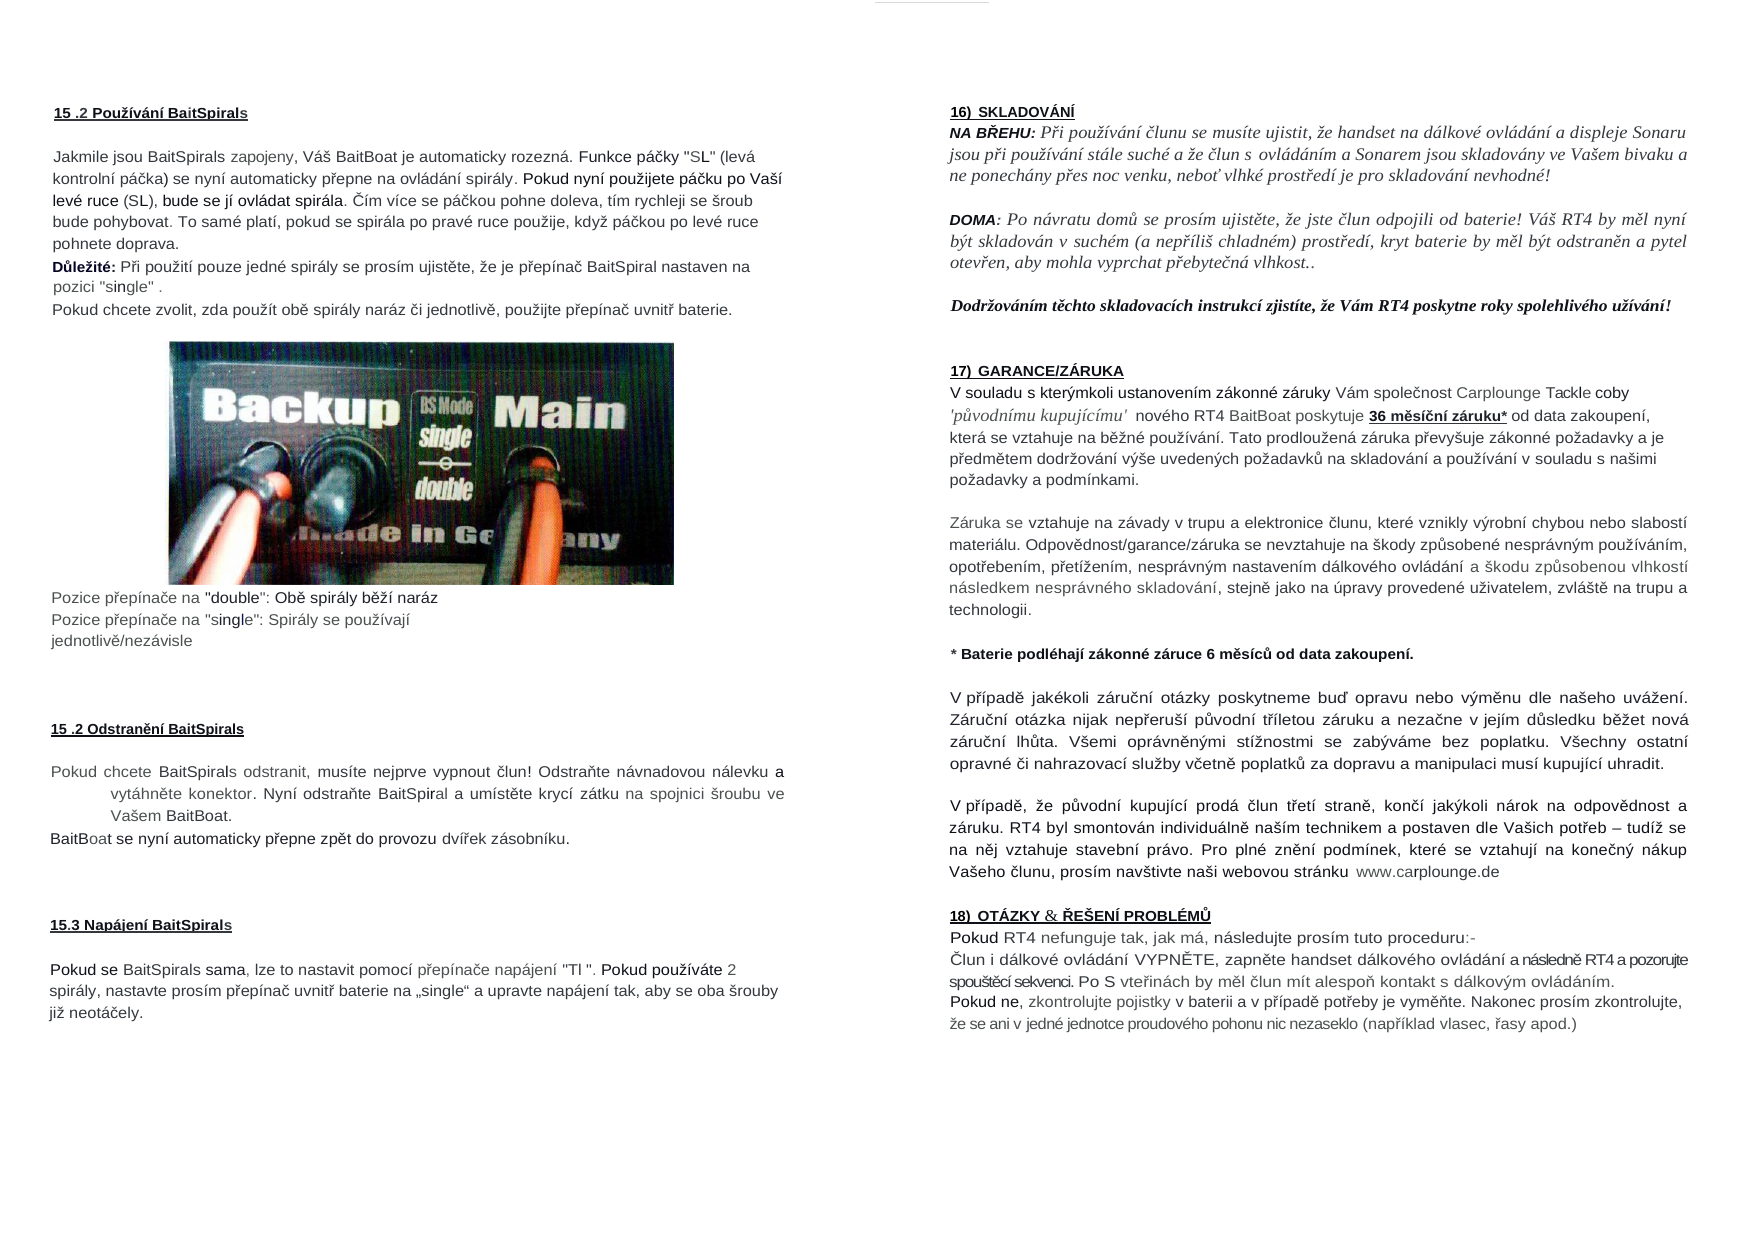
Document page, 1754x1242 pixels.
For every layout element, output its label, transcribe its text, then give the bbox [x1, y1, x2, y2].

text Dodržováním těchto skladovacích instrukcí zjistíte, že Vám RT4 poskytne roky spolehlivého užívání! [950, 296, 1686, 315]
subtitle NA BŘEHU: Při používání člunu se musíte ujistit, že handset na dálkové ovládání a displeje Sonaru jsou při používání stále suché a že člun s ovládáním a Sonarem jsou skladovány ve Vašem bivaku a ne ponechány přes noc venku, neboť vlhké prostředí je pro skladování nevhodné! [949, 122, 1690, 186]
text 15.3 Napájení BaitSpirals [50, 917, 795, 934]
text Jakmile jsou BaitSpirals zapojeny, Váš BaitBoat je automaticky rozezná. Funkce páčky "SL" (levá kontrolní páčka) se nyní automaticky přepne na ovládání spirály. Pokud nyní použijete páčku po Vaší levé ruce (SL), bude se jí ovládat spirála. Čím více se páčkou pohne doleva, tím rychleji se šroub bude pohybovat. To samé platí, pokud se spirála po pravé ruce použije, když páčkou po levé ruce pohnete doprava. [52, 148, 789, 252]
text že se ani v jedné jednotce proudového pohonu nic nezaseklo (například vlasec, řasy apod.) [949, 1015, 1689, 1033]
picture [164, 341, 674, 585]
text DOMA: Po návratu domů se prosím ujistěte, že jste člun odpojili od baterie! Váš RT4 by měl nyní být skladován v suchém (a nepříliš chladném) prostředí, kryt baterie by měl být odstraněn a pytel otevřen, aby mohla vyprchat přebytečná vlhkost.. [949, 209, 1690, 273]
text BaitBoat se nyní automaticky přepne zpět do provozu dvířek zásobníku. [50, 829, 795, 847]
text 15 .2 Používání BaitSpirals [53, 105, 795, 122]
text 15 .2 Odstranění BaitSpirals [51, 720, 795, 737]
text * Baterie podléhají zákonné záruce 6 měsíců od data zakoupení. [951, 646, 1743, 663]
text V případě, že původní kupující prodá člun třetí straně, končí jakýkoli nárok na odpovědnost a záruku. RT4 byl smontován individuálně naším technikem a postaven dle Vašich potřeb – tudíž se na něj vztahuje stavební právo. Pro plné znění podmínek, které se vztahují na konečný nákup Vašeho člunu, prosím navštivte naši webovou stránku www.carplounge.de [949, 797, 1689, 881]
text Pokud chcete BaitSpirals odstranit, musíte nejprve vypnout člun! Odstraňte návnadovou nálevku a vytáhněte konektor. Nyní odstraňte BaitSpiral a umístěte krycí zátku na spojnici šroubu ve Vašem BaitBoat. [51, 763, 784, 824]
text Pokud chcete zvolit, zda použít obě spirály naráz či jednotlivě, použijte přepínač uvnitř baterie. [52, 301, 795, 319]
text Důležité: Při použití pouze jedné spirály se prosím ujistěte, že je přepínač BaitSpiral nastaven na pozici "single" . [52, 257, 795, 296]
text V souladu s kterýmkoli ustanovením zákonné záruky Vám společnost Carplounge Tackle coby 'původnímu kupujícímu' nového RT4 BaitBoat poskytuje 36 měsíční záruku* od data zakoupení, která se vztahuje na běžné používání. Tato prodloužená záruka převyšuje zákonné požadavky a je předmětem dodržování výše uvedených požadavků na skladování a používání v souladu s našimi požadavky a podmínkami. [949, 384, 1688, 489]
text Pokud se BaitSpirals sama, lze to nastavit pomocí přepínače napájení "Tl ". Pokud používáte 2 spirály, nastavte prosím přepínač uvnitř baterie na „single“ a upravte napájení tak, aby se oba šrouby již neotáčely. [49, 960, 789, 1022]
list OTÁZKY & ŘEŠENÍ PROBLÉMŮ [949, 906, 1743, 925]
text V případě jakékoli záruční otázky poskytneme buď opravu nebo výměnu dle našeho uvážení. Záruční otázka nijak nepřeruší původní tříletou záruku a nezačne v jejím důsledku běžet nová záruční lhůta. Všemi oprávněnými stížnostmi se zabýváme bez poplatku. Všechny ostatní opravné či nahrazovací služby včetně poplatků za dopravu a manipulaci musí kupující uhradit. [949, 688, 1689, 772]
list SKLADOVÁNÍ [950, 104, 1743, 121]
list GARANCE/ZÁRUKA [950, 363, 1743, 380]
text Pokud RT4 nefunguje tak, jak má, následujte prosím tuto proceduru:- [950, 928, 1743, 946]
text Pokud ne, zkontrolujte pojistky v baterii a v případě potřeby je vyměňte. Nakonec prosím zkontrolujte, [950, 994, 1743, 1011]
text Člun i dálkové ovládání VYPNĚTE, zapněte handset dálkového ovládání a následně RT4 a pozorujte spouštěcí sekvenci. Po S vteřinách by měl člun mít alespoň kontakt s dálkovým ovládáním. [949, 950, 1689, 990]
text Záruka se vztahuje na závady v trupu a elektronice člunu, které vznikly výrobní chybou nebo slabostí materiálu. Odpovědnost/garance/záruka se nevztahuje na škody způsobené nesprávným používáním, opotřebením, přetížením, nesprávným nastavením dálkového ovládání a škodu způsobenou vlhkostí následkem nesprávného skladování, stejně jako na úpravy provedené uživatelem, zvláště na trupu a technologii. [949, 514, 1689, 619]
text Pozice přepínače na "double": Obě spirály běží naráz Pozice přepínače na "single": Spirály se používají jednotlivě/nezávisle [51, 337, 513, 650]
